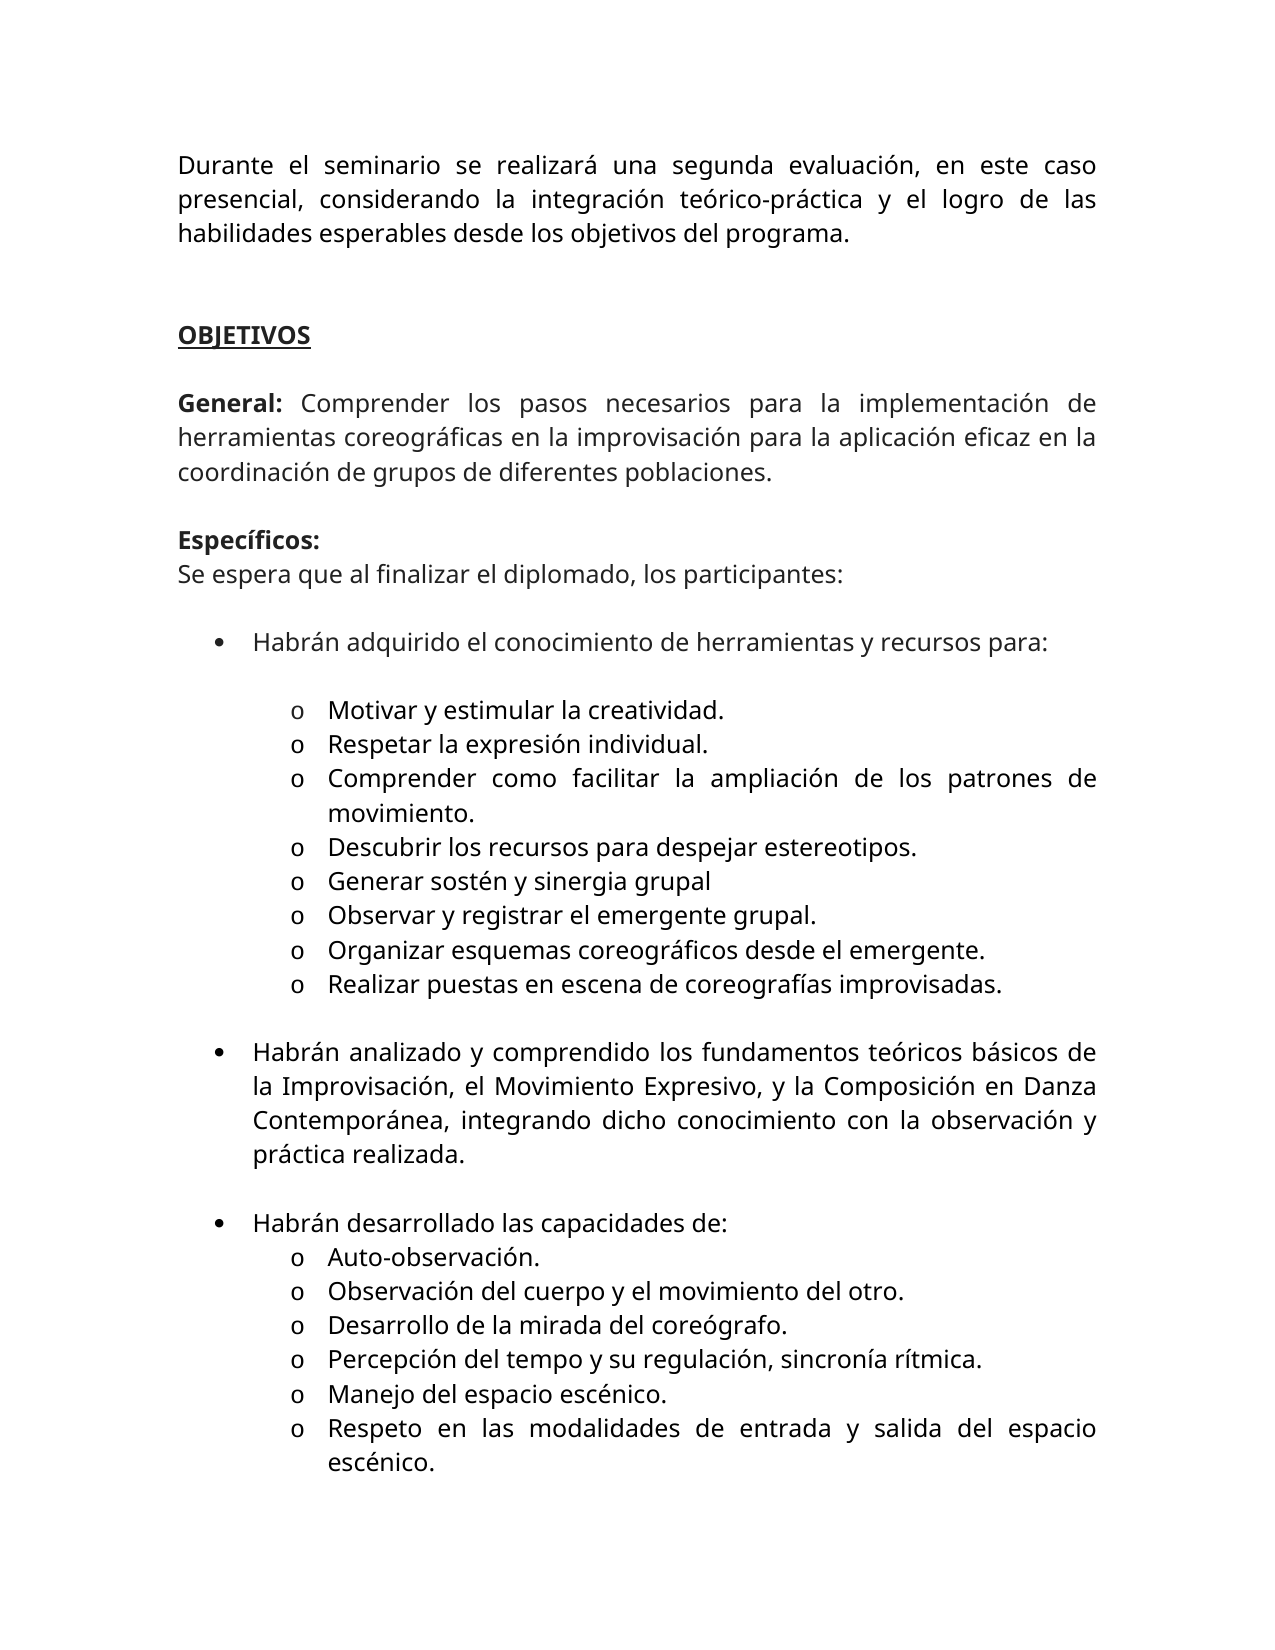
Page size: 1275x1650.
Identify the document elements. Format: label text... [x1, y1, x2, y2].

text General: Comprender los pasos necesarios para la implementación de herramientas coreográficas en la improvisación para la aplicación eficaz en la coordinación de grupos de diferentes poblaciones. [177, 386, 1098, 488]
list Respeto en las modalidades de entrada y salida del espacio escénico. [290, 1411, 1098, 1479]
list Descubrir los recursos para despejar estereotipos. [290, 829, 1098, 864]
list Habrán analizado y comprendido los fundamentos teóricos básicos de la Improvisación, el Movimiento Expresivo, y la Composición en Danza Contemporánea, integrando dicho conocimiento con la observación y práctica realizada. [215, 1035, 1098, 1171]
list Auto-observación. [290, 1239, 1098, 1273]
list Percepción del tempo y su regulación, sincronía rítmica. [290, 1342, 1098, 1376]
list Realizar puestas en escena de coreografías improvisadas. [290, 967, 1098, 1001]
list Comprender como facilitar la ampliación de los patrones de movimiento. [290, 761, 1098, 829]
list Generar sostén y sinergia grupal [290, 864, 1098, 898]
text OBJETIVOS [177, 318, 1098, 352]
list Observar y registrar el emergente grupal. [290, 898, 1098, 932]
list Motivar y estimular la creatividad. [290, 693, 1098, 727]
list Desarrollo de la mirada del coreógrafo. [290, 1308, 1098, 1342]
list Observación del cuerpo y el movimiento del otro. [290, 1273, 1098, 1308]
text Durante el seminario se realizará una segunda evaluación, en este caso presencial, considerando la integración teórico-práctica y el logro de las habilidades esperables desde los objetivos del programa. [177, 148, 1098, 250]
list Específicos: [177, 522, 1098, 556]
list Manejo del espacio escénico. [290, 1376, 1098, 1411]
list Se espera que al finalizar el diplomado, los participantes: [177, 556, 1098, 590]
list Habrán adquirido el conocimiento de herramientas y recursos para: [215, 624, 1098, 658]
list Organizar esquemas coreográficos desde el emergente. [290, 932, 1098, 967]
list Habrán desarrollado las capacidades de: [215, 1205, 1098, 1239]
list Respetar la expresión individual. [290, 727, 1098, 761]
